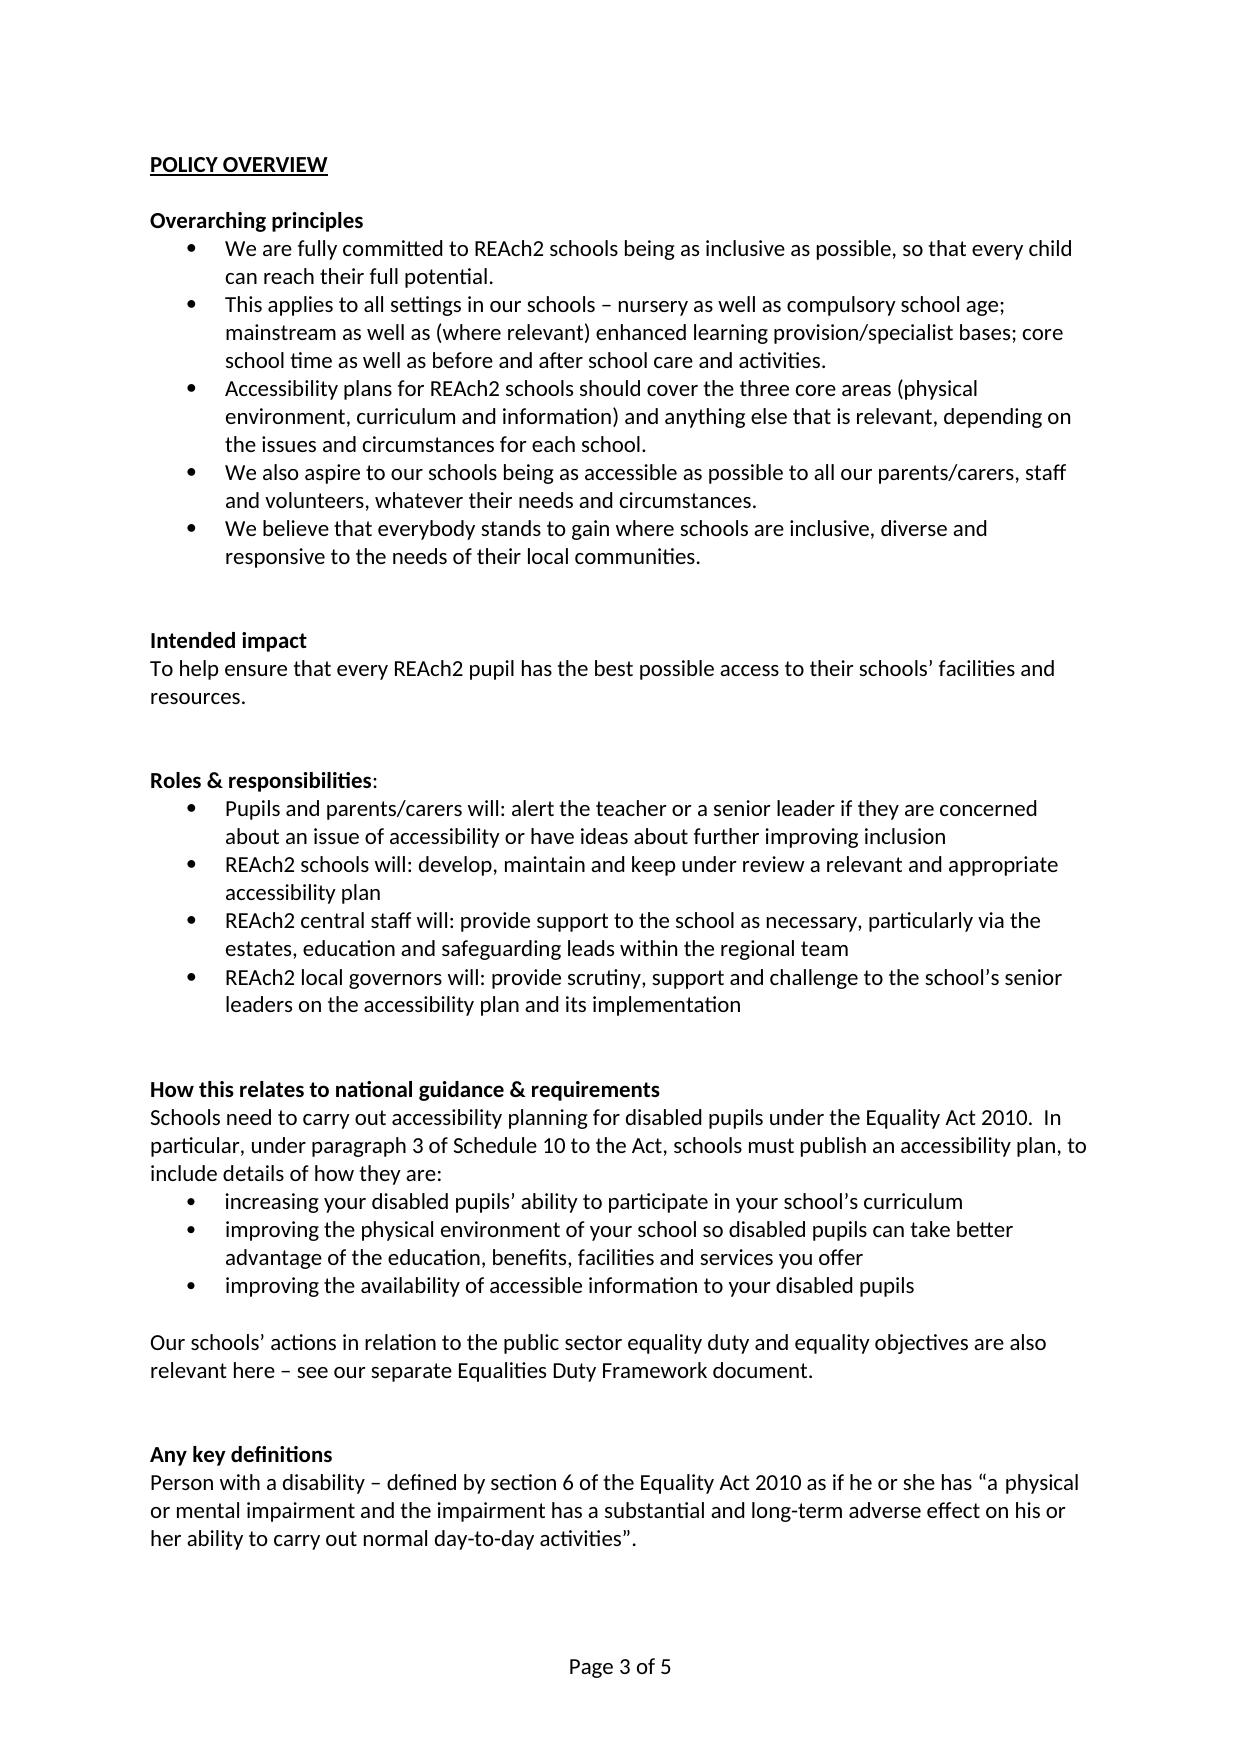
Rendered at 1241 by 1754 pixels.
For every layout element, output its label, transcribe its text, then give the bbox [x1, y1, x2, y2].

list improving the availability of accessible information to your disabled pupils [187, 1271, 1090, 1299]
list We also aspire to our schools being as accessible as possible to all our parents/carers, staff and volunteers, whatever their needs and circumstances. [187, 458, 1090, 514]
text Roles & responsibilities: [150, 766, 1090, 794]
text Schools need to carry out accessibility planning for disabled pupils under the Equality Act 2010. In particular, under paragraph 3 of Schedule 10 to the Act, schools must publish an accessibility plan, to include details of how they are: [150, 1103, 1090, 1187]
text To help ensure that every REAch2 pupil has the best possible access to their schools’ facilities and resources. [150, 654, 1090, 710]
list REAch2 central staff will: provide support to the school as necessary, particularly via the estates, education and safeguarding leads within the regional team [187, 907, 1090, 963]
list Pupils and parents/carers will: alert the teacher or a senior leader if they are concerned about an issue of accessibility or have ideas about further improving inclusion [187, 794, 1090, 851]
list This applies to all settings in our schools – nursery as well as compulsory school age; mainstream as well as (where relevant) enhanced learning provision/specialist bases; core school time as well as before and after school care and activities. [187, 290, 1090, 374]
text How this relates to national guidance & requirements [150, 1075, 1090, 1103]
list We are fully committed to REAch2 schools being as inclusive as possible, so that every child can reach their full potential. [187, 234, 1090, 290]
text Overarching principles [150, 206, 1090, 234]
text POLICY OVERVIEW [150, 150, 1090, 178]
text Person with a disability – defined by section 6 of the Equality Act 2010 as if he or she has “a physical or mental impairment and the impairment has a substantial and long-term adverse effect on his or her ability to carry out normal day-to-day activities”. [150, 1468, 1090, 1552]
list REAch2 local governors will: provide scrutiny, support and challenge to the school’s senior leaders on the accessibility plan and its implementation [187, 963, 1090, 1019]
list We believe that everybody stands to gain where schools are inclusive, diverse and responsive to the needs of their local communities. [187, 514, 1090, 570]
text Any key definitions [150, 1440, 1090, 1468]
list Accessibility plans for REAch2 schools should cover the three core areas (physical environment, curriculum and information) and anything else that is relevant, depending on the issues and circumstances for each school. [187, 374, 1090, 458]
text Intended impact [150, 626, 1090, 654]
list improving the physical environment of your school so disabled pupils can take better advantage of the education, benefits, facilities and services you offer [187, 1215, 1090, 1271]
list increasing your disabled pupils’ ability to participate in your school’s curriculum [187, 1187, 1090, 1215]
list REAch2 schools will: develop, maintain and keep under review a relevant and appropriate accessibility plan [187, 851, 1090, 907]
text Our schools’ actions in relation to the public sector equality duty and equality objectives are also relevant here – see our separate Equalities Duty Framework document. [150, 1328, 1090, 1384]
